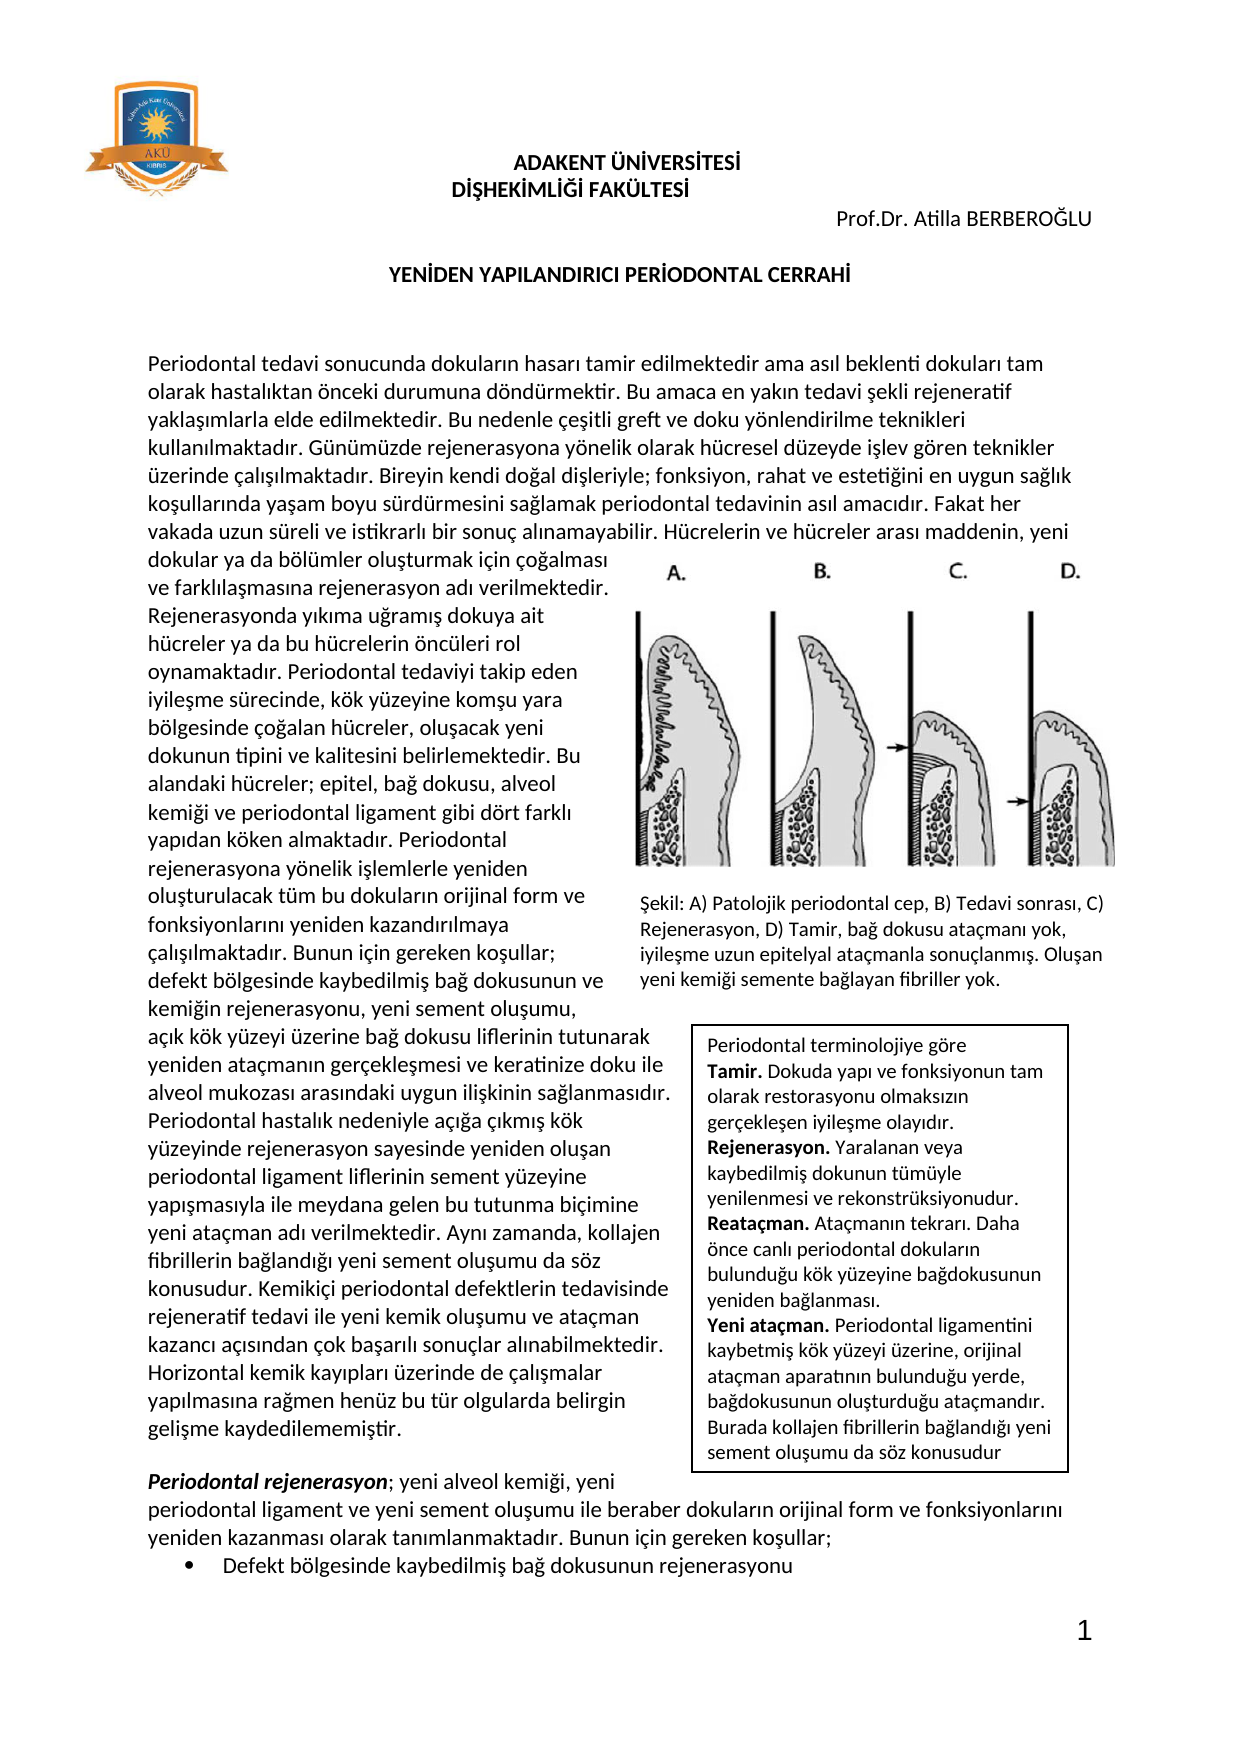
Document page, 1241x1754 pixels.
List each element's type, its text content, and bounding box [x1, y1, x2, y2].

list Defekt bölgesinde kaybedilmiş bağ dokusunun rejenerasyonu [185, 1551, 1093, 1579]
picture [83, 65, 230, 212]
text YENİDEN YAPILANDIRICI PERİODONTAL CERRAHİ [148, 260, 1093, 288]
text Prof.Dr. Atilla BERBEROĞLU [148, 204, 1093, 232]
text Periodontal tedavi sonucunda dokuların hasarı tamir edilmektedir ama asıl beklenti dokuları tam olarak hastalıktan önceki durumuna döndürmektir. Bu amaca en yakın tedavi şekli rejeneratif yaklaşımlarla elde edilmektedir. Bu nedenle çeşitli greft ve doku yönlendirilme teknikleri kullanılmaktadır. Günümüzde rejenerasyona yönelik olarak hücresel düzeyde işlev gören teknikler üzerinde çalışılmaktadır. Bireyin kendi doğal dişleriyle; fonksiyon, rahat ve estetiğini en uygun sağlık koşullarında yaşam boyu sürdürmesini sağlamak periodontal tedavinin asıl amacıdır. Fakat her vakada uzun süreli ve istikrarlı bir sonuç alınamayabilir. Hücrelerin ve hücreler arası maddenin, yeni dokular ya da bölümler oluşturmak için çoğalması ve farklılaşmasına rejenerasyon adı verilmektedir. Rejenerasyonda yıkıma uğramış dokuya ait hücreler ya da bu hücrelerin öncüleri rol oynamaktadır. Periodontal tedaviyi takip eden iyileşme sürecinde, kök yüzeyine komşu yara bölgesinde çoğalan hücreler, oluşacak yeni dokunun tipini ve kalitesini belirlemektedir. Bu alandaki hücreler; epitel, bağ dokusu, alveol kemiği ve periodontal ligament gibi dört farklı yapıdan köken almaktadır. Periodontal rejenerasyona yönelik işlemlerle yeniden oluşturulacak tüm bu dokuların orijinal form ve fonksiyonlarını yeniden kazandırılmaya çalışılmaktadır. Bunun için gereken koşullar; defekt bölgesinde kaybedilmiş bağ dokusunun ve kemiğin rejenerasyonu, yeni sement oluşumu, açık kök yüzeyi üzerine bağ dokusu liflerinin tutunarak yeniden ataçmanın gerçekleşmesi ve keratinize doku ile alveol mukozası arasındaki uygun ilişkinin sağlanmasıdır. Periodontal hastalık nedeniyle açığa çıkmış kök yüzeyinde rejenerasyon sayesinde yeniden oluşan periodontal ligament liflerinin sement yüzeyine yapışmasıyla ile meydana gelen bu tutunma biçimine yeni ataçman adı verilmektedir. Aynı zamanda, kollajen fibrillerin bağlandığı yeni sement oluşumu da söz konusudur. Kemikiçi periodontal defektlerin tedavisinde rejeneratif tedavi ile yeni kemik oluşumu ve ataçman kazancı açısından çok başarılı sonuçlar alınabilmektedir. Horizontal kemik kayıpları üzerinde de çalışmalar yapılmasına rağmen henüz bu tür olgularda belirgin gelişme kaydedilememiştir. [148, 349, 1093, 1442]
text DİŞHEKİMLİĞİ FAKÜLTESİ [230, 176, 1093, 204]
text Periodontal rejenerasyon; yeni alveol kemiği, yeni periodontal ligament ve yeni sement oluşumu ile beraber dokuların orijinal form ve fonksiyonlarını yeniden kazanması olarak tanımlanmaktadır. Bunun için gereken koşullar; [148, 1467, 1093, 1551]
text ADAKENT ÜNİVERSİTESİ [230, 148, 1093, 176]
